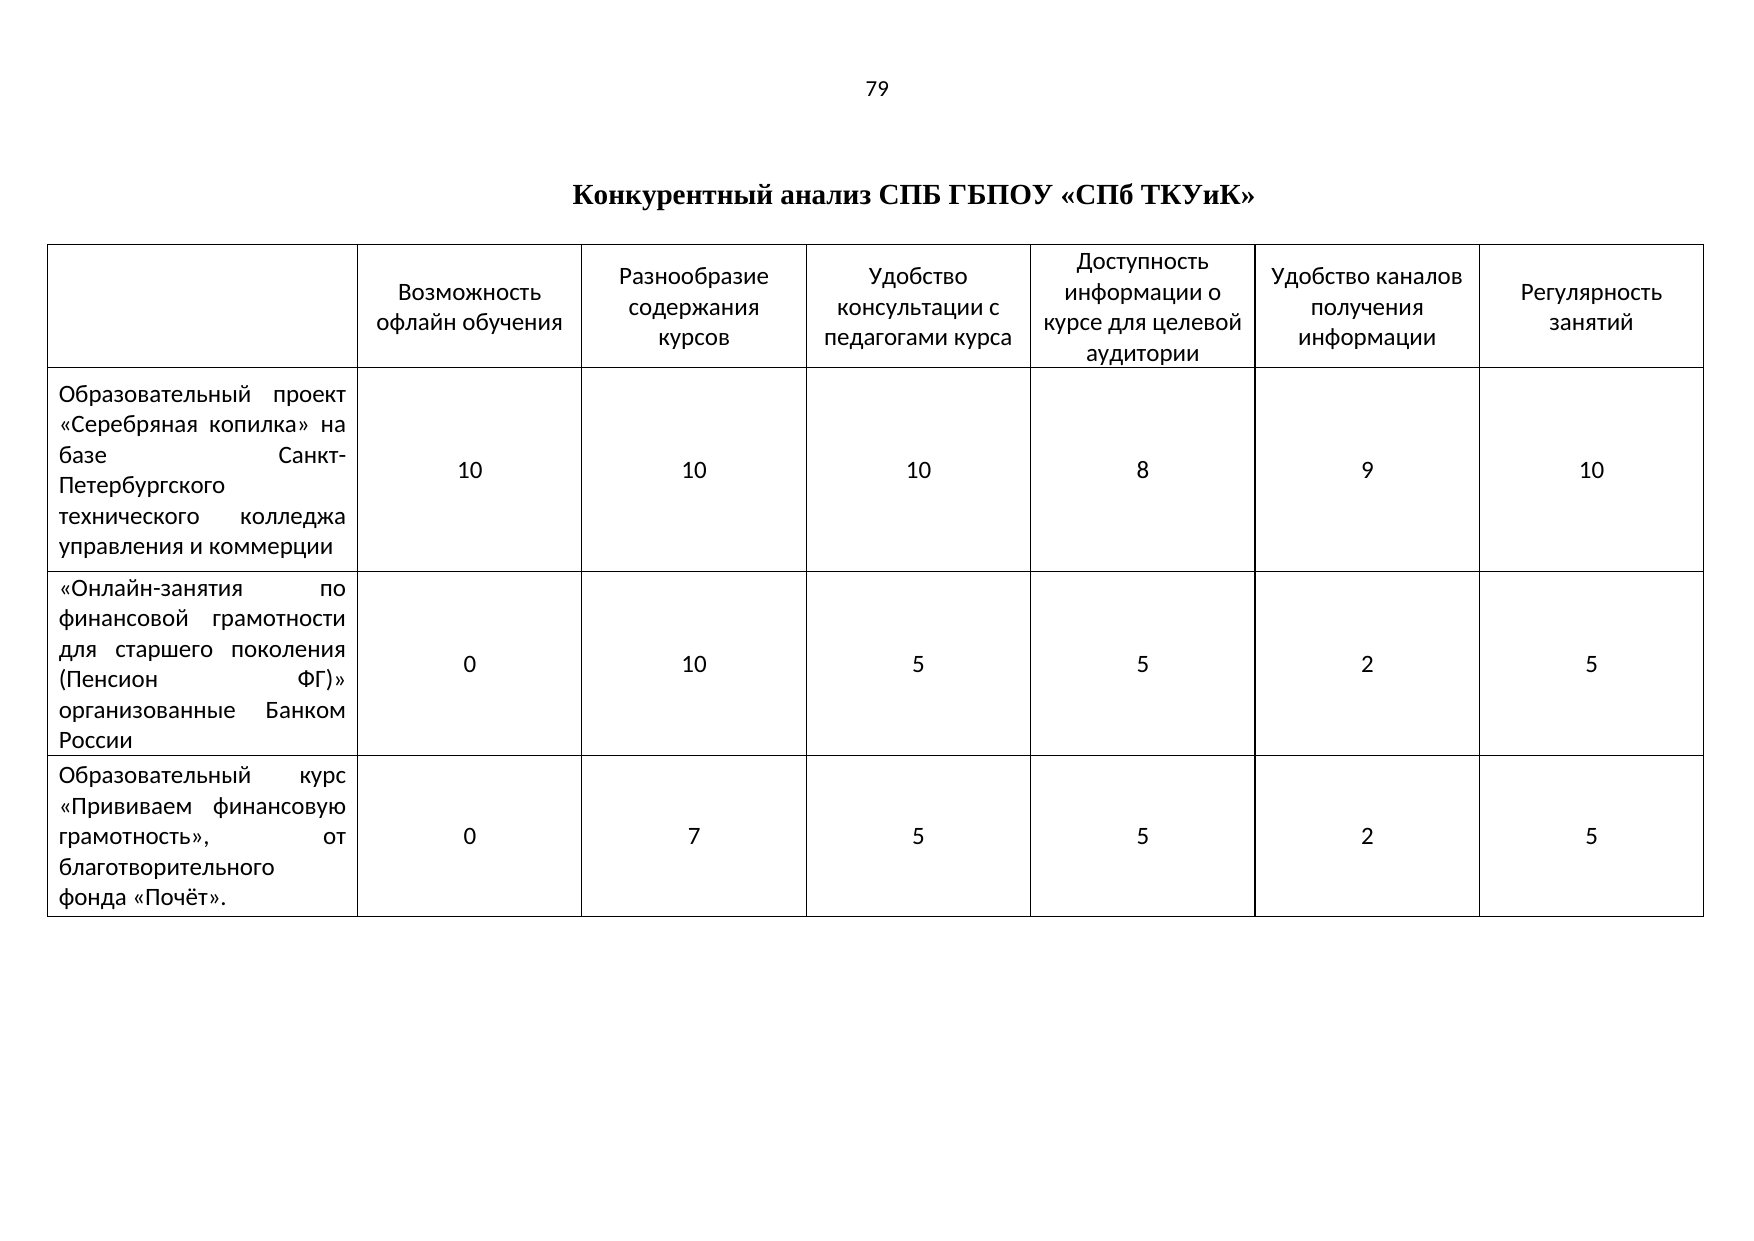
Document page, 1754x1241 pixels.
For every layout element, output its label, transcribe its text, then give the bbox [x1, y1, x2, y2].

table_cell 5 [807, 572, 1030, 755]
table_cell 5 [1480, 756, 1703, 916]
table_cell 10 [582, 368, 806, 571]
table_cell 0 [358, 572, 581, 755]
table_cell 8 [1031, 368, 1254, 571]
table_cell Образовательный курс «Прививаем финансовую грамотность», от благотворительного фонда «Почёт». [48, 756, 357, 916]
table_header Удобство каналов получения информации [1256, 245, 1479, 367]
table_header [48, 245, 357, 367]
table_cell 10 [358, 368, 581, 571]
table_cell 5 [1031, 756, 1254, 916]
table_cell 10 [582, 572, 806, 755]
table_cell 5 [1480, 572, 1703, 755]
table_cell 5 [1031, 572, 1254, 755]
table_cell 2 [1256, 756, 1479, 916]
table_cell 5 [807, 756, 1030, 916]
table_cell «Онлайн-занятия по финансовой грамотности для старшего поколения (Пенсион ФГ)» организованные Банком России [48, 572, 357, 755]
table_cell 7 [582, 756, 806, 916]
table_cell 10 [807, 368, 1030, 571]
table_cell 0 [358, 756, 581, 916]
table_header Регулярность занятий [1480, 245, 1703, 367]
table_header Возможность офлайн обучения [358, 245, 581, 367]
table_header Разнообразие содержания курсов [582, 245, 806, 367]
table_header Удобство консультации с педагогами курса [807, 245, 1030, 367]
table_cell 9 [1256, 368, 1479, 571]
table_cell Образовательный проект «Серебряная копилка» на базе Санкт-Петербургского технического колледжа управления и коммерции [48, 368, 357, 571]
table_header Доступность информации о курсе для целевой аудитории [1031, 245, 1254, 367]
table_cell 10 [1480, 368, 1703, 571]
table_cell 2 [1256, 572, 1479, 755]
text Конкурентный анализ СПБ ГБПОУ «СПб ТКУиК» [118, 177, 1636, 211]
